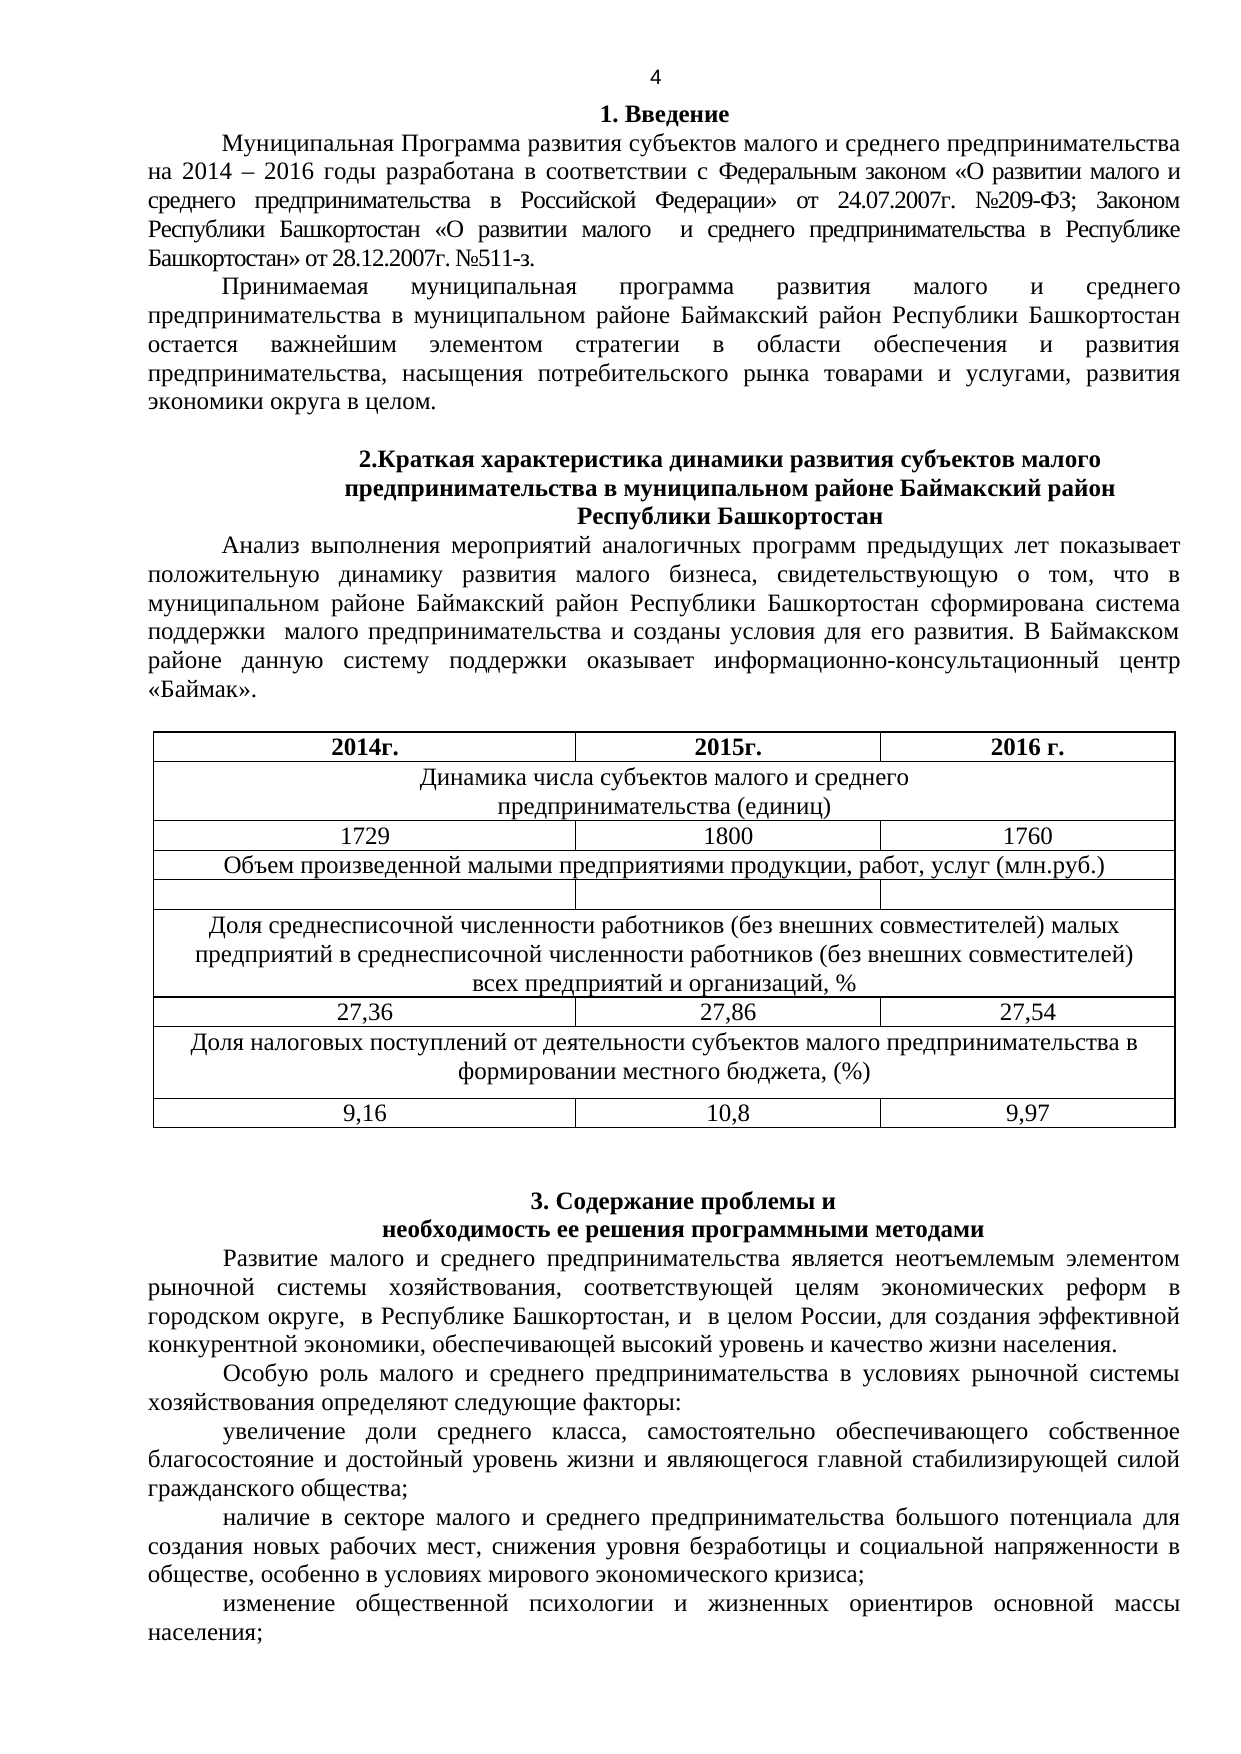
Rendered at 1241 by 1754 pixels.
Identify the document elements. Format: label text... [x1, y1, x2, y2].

table_cell 1729 [154, 821, 575, 849]
table_header 2016 г. [881, 733, 1174, 761]
table_cell [154, 880, 575, 909]
table_cell 1800 [576, 821, 880, 849]
table_cell 10,8 [576, 1099, 880, 1127]
text Принимаемая муниципальная программа развития малого и среднего предпринимательства в муниципальном районе Баймакский район Республики Башкортостан остается важнейшим элементом стратегии в области обеспечения и развития предпринимательства, насыщения потребительского рынка товарами и услугами, развития экономики округа в целом. [148, 271, 1181, 415]
text предпринимательства в муниципальном районе Баймакский район Республики Башкортостан [279, 473, 1181, 530]
text необходимость ее решения программными методами [185, 1214, 1181, 1243]
table_cell Доля среднесписочной численности работников (без внешних совместителей) малых предприятий в среднесписочной численности работников (без внешних совместителей) всех предприятий и организаций, % [154, 910, 1174, 996]
table_cell 1760 [881, 821, 1174, 849]
text Муниципальная Программа развития субъектов малого и среднего предпринимательства на 2014 – 2016 годы разработана в соответствии с Федеральным законом «О развитии малого и среднего предпринимательства в Российской Федерации» от 24.07.2007г. №209-ФЗ; Законом Республики Башкортостан «О развитии малого и среднего предпринимательства в Республике Башкортостан» от г. №511-з. [148, 128, 1181, 271]
text изменение общественной психологии и жизненных ориентиров основной массы населения; [148, 1588, 1181, 1646]
table_cell Доля налоговых поступлений от деятельности субъектов малого предпринимательства в формировании местного бюджета, (%) [154, 1027, 1174, 1097]
text наличие в секторе малого и среднего предпринимательства большого потенциала для создания новых рабочих мест, снижения уровня безработицы и социальной напряженности в обществе, особенно в условиях мирового экономического кризиса; [148, 1502, 1181, 1588]
table_cell 9,16 [154, 1099, 575, 1127]
table_cell [881, 880, 1174, 909]
table_cell Объем произведенной малыми предприятиями продукции, работ, услуг (млн.руб.) [154, 851, 1174, 879]
text Особую роль малого и среднего предпринимательства в условиях рыночной системы хозяйствования определяют следующие факторы: [148, 1358, 1181, 1416]
text Развитие малого и среднего предпринимательства является неотъемлемым элементом рыночной системы хозяйствования, соответствующей целям экономических реформ в городском округе, в Республике Башкортостан, и в целом России, для создания эффективной конкурентной экономики, обеспечивающей высокий уровень и качество жизни населения. [148, 1243, 1181, 1358]
text увеличение доли среднего класса, самостоятельно обеспечивающего собственное благосостояние и достойный уровень жизни и являющегося главной стабилизирующей силой гражданского общества; [148, 1416, 1181, 1502]
table_cell 9,97 [881, 1099, 1174, 1127]
text Анализ выполнения мероприятий аналогичных программ предыдущих лет показывает положительную динамику развития малого бизнеса, свидетельствующую о том, что в муниципальном районе Баймакский район Республики Башкортостан сформирована система поддержки малого предпринимательства и созданы условия для его развития. В Баймакском районе данную систему поддержки оказывает информационно-консультационный центр «Баймак». [148, 530, 1181, 703]
table_header 2014г. [154, 733, 575, 761]
table_cell [576, 880, 880, 909]
text 2.Краткая характеристика динамики развития субъектов малого [279, 444, 1181, 473]
text 1. Введение [148, 99, 1181, 128]
table_cell 27,36 [154, 998, 575, 1026]
table_cell 27,86 [576, 998, 880, 1026]
table_cell 27,54 [881, 998, 1174, 1026]
table_cell Динамика числа субъектов малого и среднего предпринимательства (единиц) [154, 762, 1174, 820]
text 3. Содержание проблемы и [185, 1186, 1181, 1214]
table_header 2015г. [576, 733, 880, 761]
